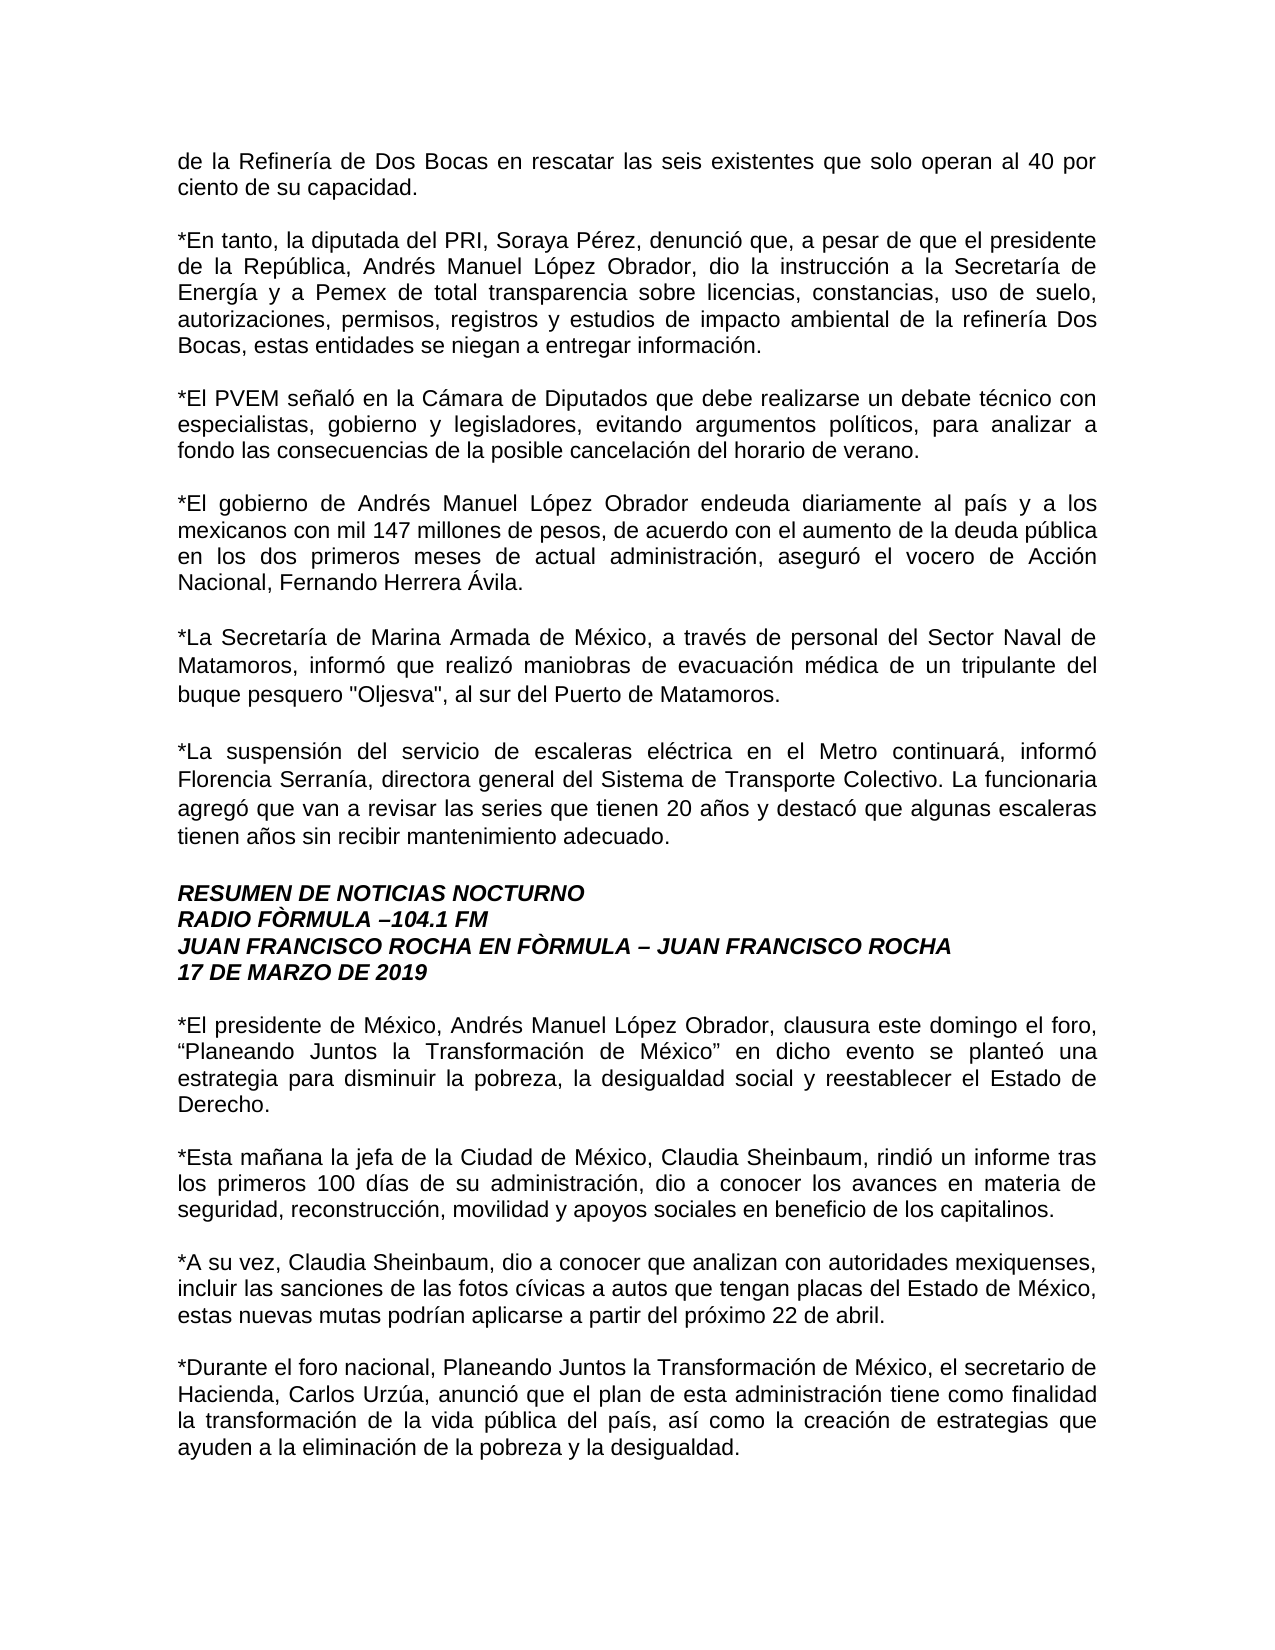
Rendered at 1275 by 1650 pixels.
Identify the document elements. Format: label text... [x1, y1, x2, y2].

text *El PVEM señaló en la Cámara de Diputados que debe realizarse un debate técnico con especialistas, gobierno y legisladores, evitando argumentos políticos, para analizar a fondo las consecuencias de la posible cancelación del horario de verano. [177, 385, 1098, 464]
text *En tanto, la diputada del PRI, Soraya Pérez, denunció que, a pesar de que el presidente de la República, Andrés Manuel López Obrador, dio la instrucción a la Secretaría de Energía y a Pemex de total transparencia sobre licencias, constancias, uso de suelo, autorizaciones, permisos, registros y estudios de impacto ambiental de la refinería Dos Bocas, estas entidades se niegan a entregar información. [177, 227, 1098, 358]
text RADIO FÒRMULA –104.1 FM [177, 906, 1098, 933]
text *Durante el foro nacional, Planeando Juntos la Transformación de México, el secretario de Hacienda, Carlos Urzúa, anunció que el plan de esta administración tiene como finalidad la transformación de la vida pública del país, así como la creación de estrategias que ayuden a la eliminación de la pobreza y la desigualdad. [177, 1354, 1098, 1460]
text *A su vez, Claudia Sheinbaum, dio a conocer que analizan con autoridades mexiquenses, incluir las sanciones de las fotos cívicas a autos que tengan placas del Estado de México, estas nuevas mutas podrían aplicarse a partir del próximo 22 de abril. [177, 1249, 1098, 1328]
text 17 DE MARZO DE 2019 [177, 959, 1098, 985]
text *La suspensión del servicio de escaleras eléctrica en el Metro continuará, informó Florencia Serranía, directora general del Sistema de Transporte Colectivo. La funcionaria agregó que van a revisar las series que tienen 20 años y destacó que algunas escaleras tienen años sin recibir mantenimiento adecuado. [177, 738, 1098, 849]
text *Esta mañana la jefa de la Ciudad de México, Claudia Sheinbaum, rindió un informe tras los primeros 100 días de su administración, dio a conocer los avances en materia de seguridad, reconstrucción, movilidad y apoyos sociales en beneficio de los capitalinos. [177, 1143, 1098, 1223]
text RESUMEN DE NOTICIAS NOCTURNO [177, 880, 1098, 906]
text *El gobierno de Andrés Manuel López Obrador endeuda diariamente al país y a los mexicanos con mil 147 millones de pesos, de acuerdo con el aumento de la deuda pública en los dos primeros meses de actual administración, aseguró el vocero de Acción Nacional, Fernando Herrera Ávila. [177, 490, 1098, 596]
text *El presidente de México, Andrés Manuel López Obrador, clausura este domingo el foro, “Planeando Juntos la Transformación de México” en dicho evento se planteó una estrategia para disminuir la pobreza, la desigualdad social y reestablecer el Estado de Derecho. [177, 1012, 1098, 1117]
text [177, 148, 1098, 200]
text JUAN FRANCISCO ROCHA EN FÒRMULA – JUAN FRANCISCO ROCHA [177, 933, 1098, 959]
text *La Secretaría de Marina Armada de México, a través de personal del Sector Naval de Matamoros, informó que realizó maniobras de evacuación médica de un tripulante del buque pesquero "Oljesva", al sur del Puerto de Matamoros. [177, 624, 1098, 707]
